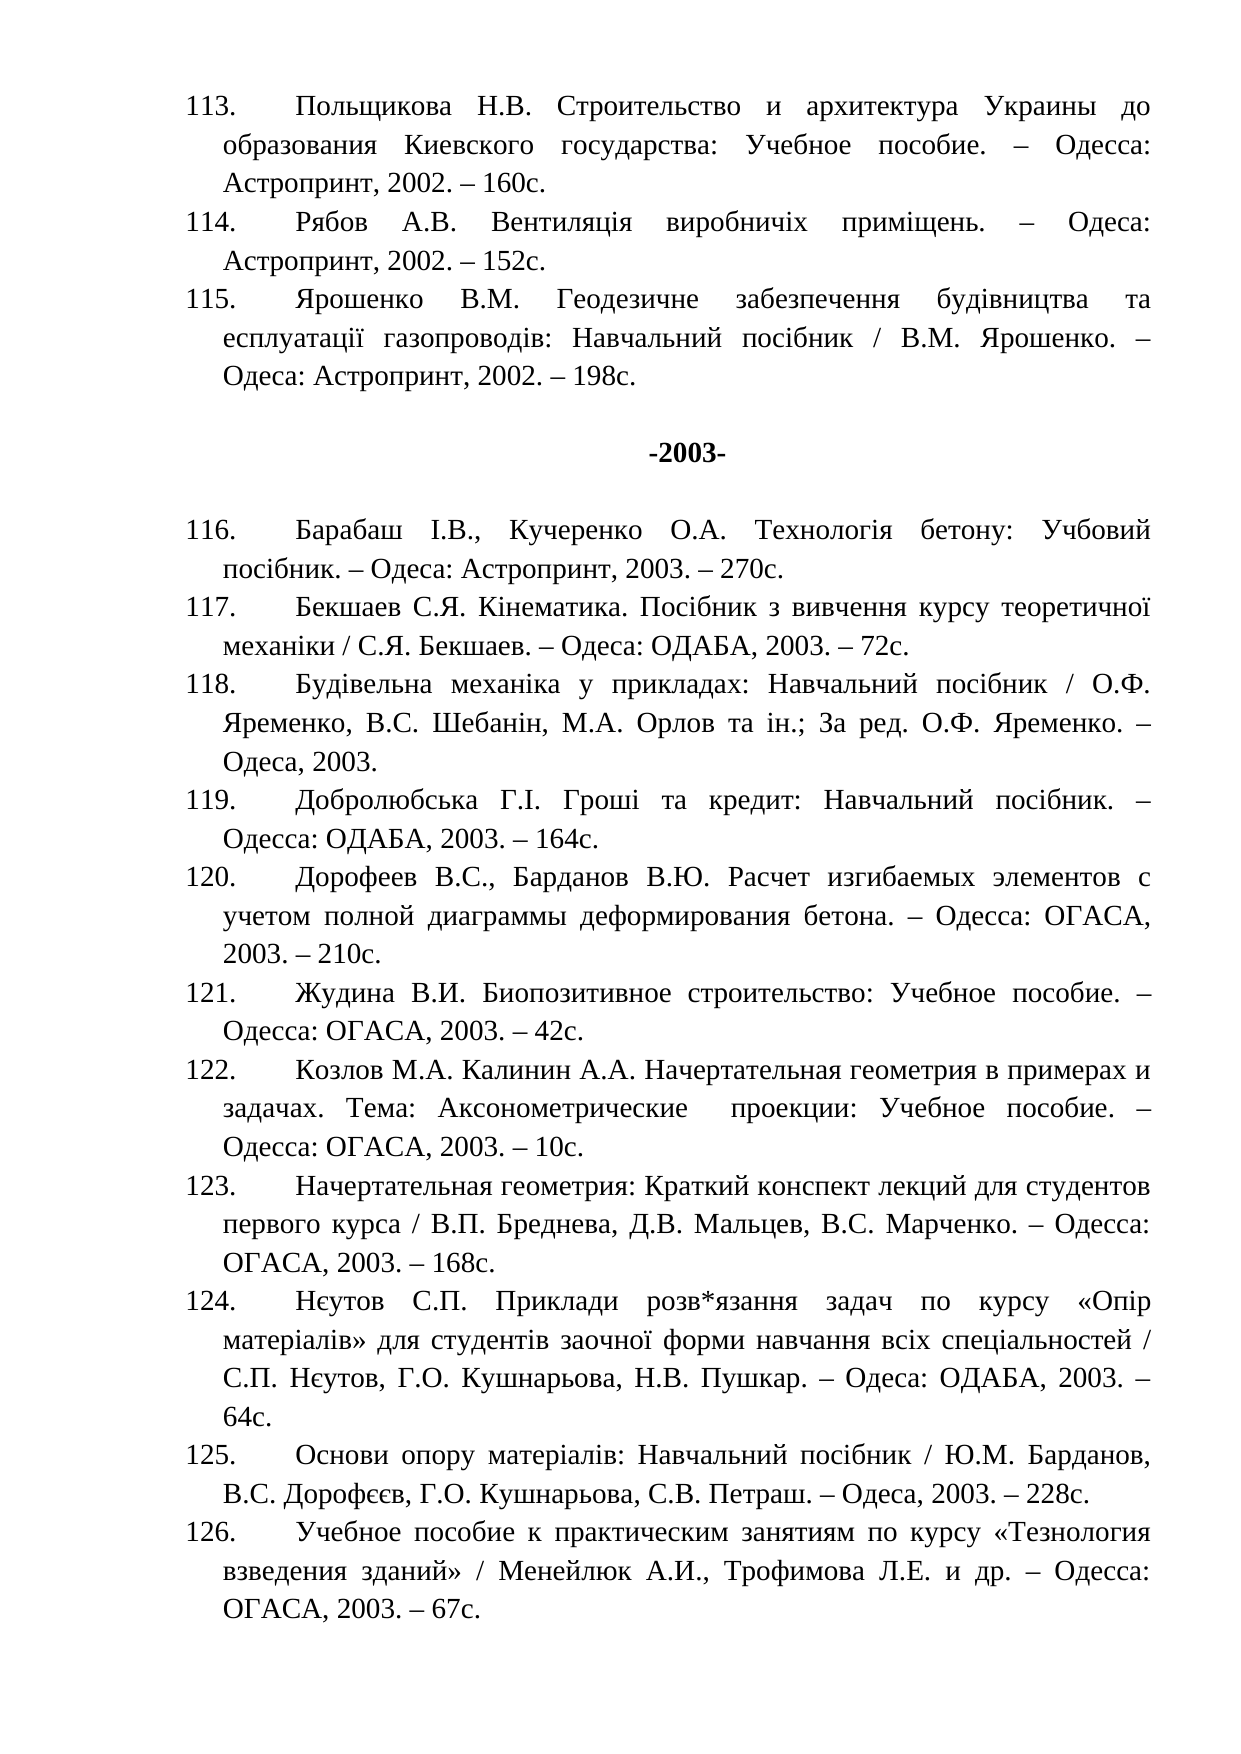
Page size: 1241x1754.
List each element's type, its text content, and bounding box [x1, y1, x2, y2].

list Рябов А.В. Вентиляція виробничіх приміщень. – Одеса: Астропринт, 2002. – 152с. [185, 204, 1152, 276]
list Основи опору матеріалів: Навчальний посібник / Ю.М. Барданов, В.С. Дорофєєв, Г.О. Кушнарьова, С.В. Петраш. – Одеса, 2003. – 228с. [185, 1437, 1152, 1509]
list Дорофеев В.С., Барданов В.Ю. Расчет изгибаемых элементов с учетом полной диаграммы деформирования бетона. – Одесса: ОГАСА, 2003. – 210с. [185, 859, 1152, 970]
list -2003- [223, 435, 1152, 469]
list Польщикова Н.В. Строительство и архитектура Украины до образования Киевского государства: Учебное пособие. – Одесса: Астропринт, 2002. – 160с. [185, 88, 1152, 199]
list Барабаш І.В., Кучеренко О.А. Технологія бетону: Учбовий посібник. – Одеса: Астропринт, 2003. – 270с. [185, 512, 1152, 584]
list Начертательная геометрия: Краткий конспект лекций для студентов первого курса / В.П. Бреднева, Д.В. Мальцев, В.С. Марченко. – Одесса: ОГАСА, 2003. – 168с. [185, 1168, 1152, 1278]
list Козлов М.А. Калинин А.А. Начертательная геометрия в примерах и задачах. Тема: Аксонометрические проекции: Учебное пособие. – Одесса: ОГАСА, 2003. – 10с. [185, 1052, 1152, 1163]
list Жудина В.И. Биопозитивное строительство: Учебное пособие. – Одесса: ОГАСА, 2003. – 42с. [185, 975, 1152, 1047]
list Бекшаев С.Я. Кінематика. Посібник з вивчення курсу теоретичної механіки / С.Я. Бекшаев. – Одеса: ОДАБА, 2003. – 72с. [185, 589, 1152, 662]
list Будівельна механіка у прикладах: Навчальний посібник / О.Ф. Яременко, В.С. Шебанін, М.А. Орлов та ін.; За ред. О.Ф. Яременко. – Одеса, 2003. [185, 667, 1152, 777]
list Добролюбська Г.І. Гроші та кредит: Навчальний посібник. – Одесса: ОДАБА, 2003. – 164с. [185, 782, 1152, 854]
list Учебное пособие к практическим занятиям по курсу «Тезнология взведения зданий» / Менейлюк А.И., Трофимова Л.Е. и др. – Одесса: ОГАСА, 2003. – 67с. [185, 1514, 1152, 1625]
list Ярошенко В.М. Геодезичне забезпечення будівництва та есплуатації газопроводів: Навчальний посібник / В.М. Ярошенко. – Одеса: Астропринт, 2002. – 198с. [185, 281, 1152, 392]
list Нєутов С.П. Приклади розв*язання задач по курсу «Опір матеріалів» для студентів заочної форми навчання всіх спеціальностей / С.П. Нєутов, Г.О. Кушнарьова, Н.В. Пушкар. – Одеса: ОДАБА, 2003. – 64с. [185, 1283, 1152, 1432]
